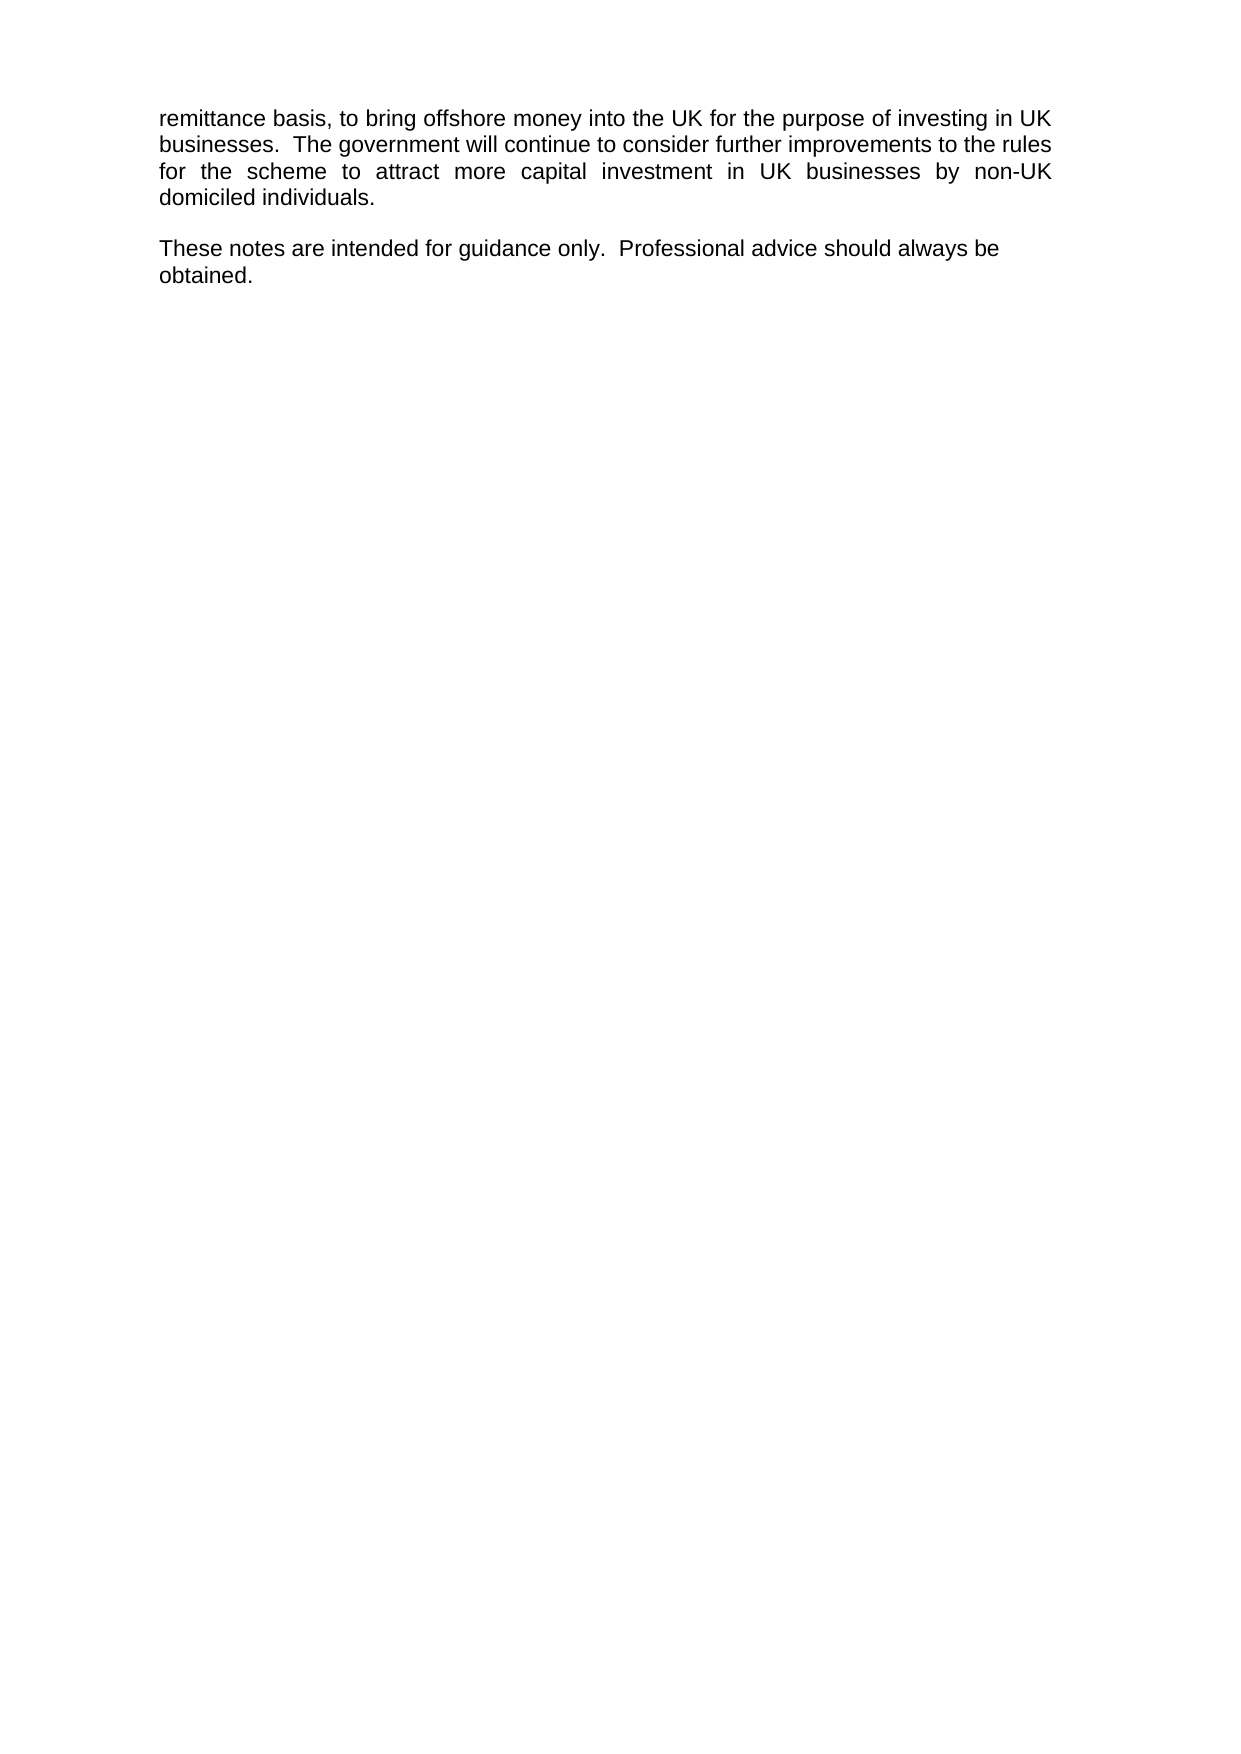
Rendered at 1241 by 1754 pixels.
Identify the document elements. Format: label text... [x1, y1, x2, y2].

text These notes are intended for guidance only. Professional advice should always be obtained. [159, 235, 1053, 288]
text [159, 105, 1053, 210]
